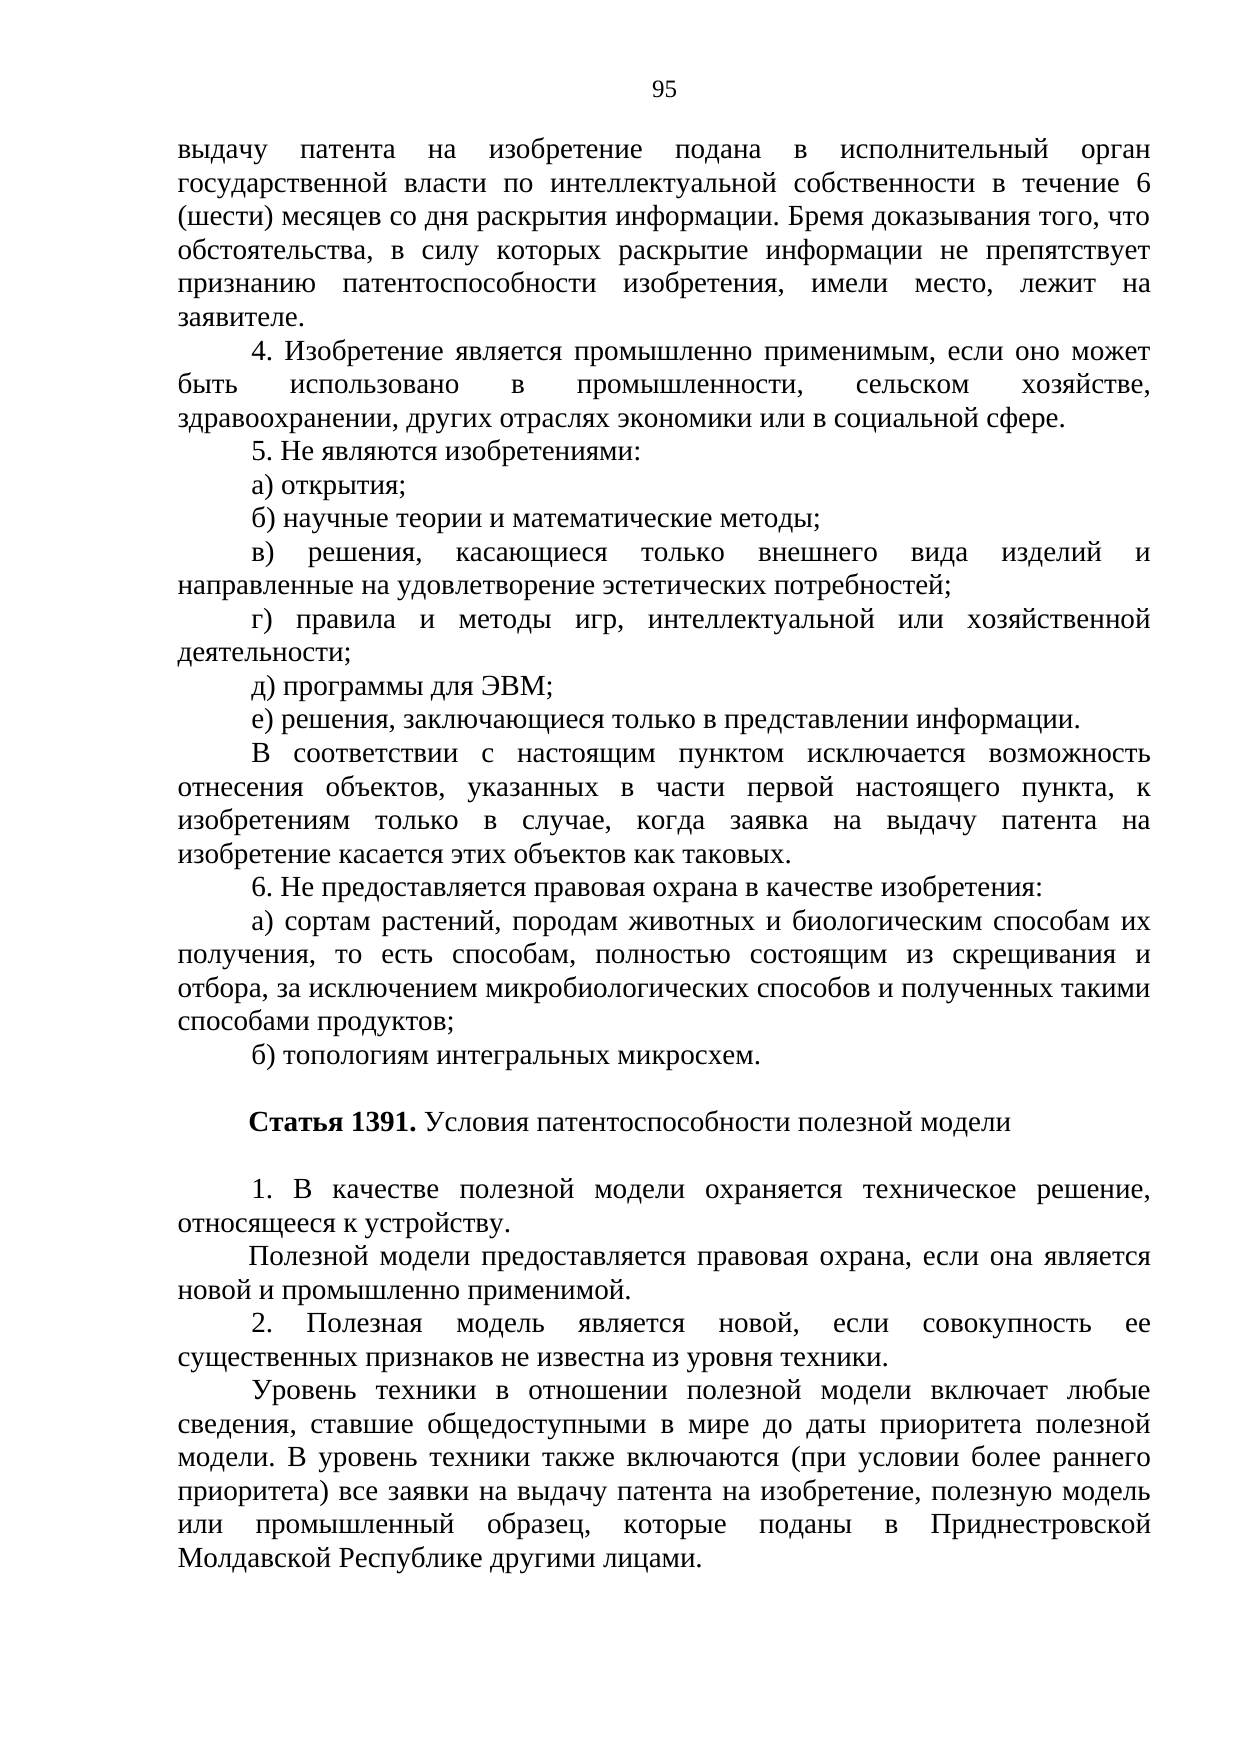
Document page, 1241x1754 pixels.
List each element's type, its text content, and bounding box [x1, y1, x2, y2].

text Уровень техники в отношении полезной модели включает любые сведения, ставшие общедоступными в мире до даты приоритета полезной модели. В уровень техники также включаются (при условии более раннего приоритета) все заявки на выдачу патента на изобретение, полезную модель или промышленный образец, которые поданы в Приднестровской Молдавской Республике другими лицами. [177, 1372, 1152, 1574]
text Полезной модели предоставляется правовая охрана, если она является новой и промышленно применимой. [177, 1238, 1152, 1305]
text Статья 1391. Условия патентоспособности полезной модели [177, 1104, 1152, 1138]
text д) программы для ЭВМ; [177, 668, 1152, 702]
text 4. Изобретение является промышленно применимым, если оно может быть использовано в промышленности, сельском хозяйстве, здравоохранении, других отраслях экономики или в социальной сфере. [177, 333, 1152, 433]
text 5. Не являются изобретениями: [177, 433, 1152, 467]
text б) топологиям интегральных микросхем. [177, 1037, 1152, 1071]
text б) научные теории и математические методы; [177, 500, 1152, 534]
text в) решения, касающиеся только внешнего вида изделий и направленные на удовлетворение эстетических потребностей; [177, 534, 1152, 601]
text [177, 131, 1152, 333]
text 2. Полезная модель является новой, если совокупность ее существенных признаков не известна из уровня техники. [177, 1305, 1152, 1372]
text 1. В качестве полезной модели охраняется техническое решение, относящееся к устройству. [177, 1171, 1152, 1238]
text а) открытия; [177, 467, 1152, 500]
text В соответствии с настоящим пунктом исключается возможность отнесения объектов, указанных в части первой настоящего пункта, к изобретениям только в случае, когда заявка на выдачу патента на изобретение касается этих объектов как таковых. [177, 735, 1152, 869]
text г) правила и методы игр, интеллектуальной или хозяйственной деятельности; [177, 601, 1152, 668]
text а) сортам растений, породам животных и биологическим способам их получения, то есть способам, полностью состоящим из скрещивания и отбора, за исключением микробиологических способов и полученных такими способами продуктов; [177, 903, 1152, 1037]
text 6. Не предоставляется правовая охрана в качестве изобретения: [177, 869, 1152, 903]
text е) решения, заключающиеся только в представлении информации. [177, 702, 1152, 735]
